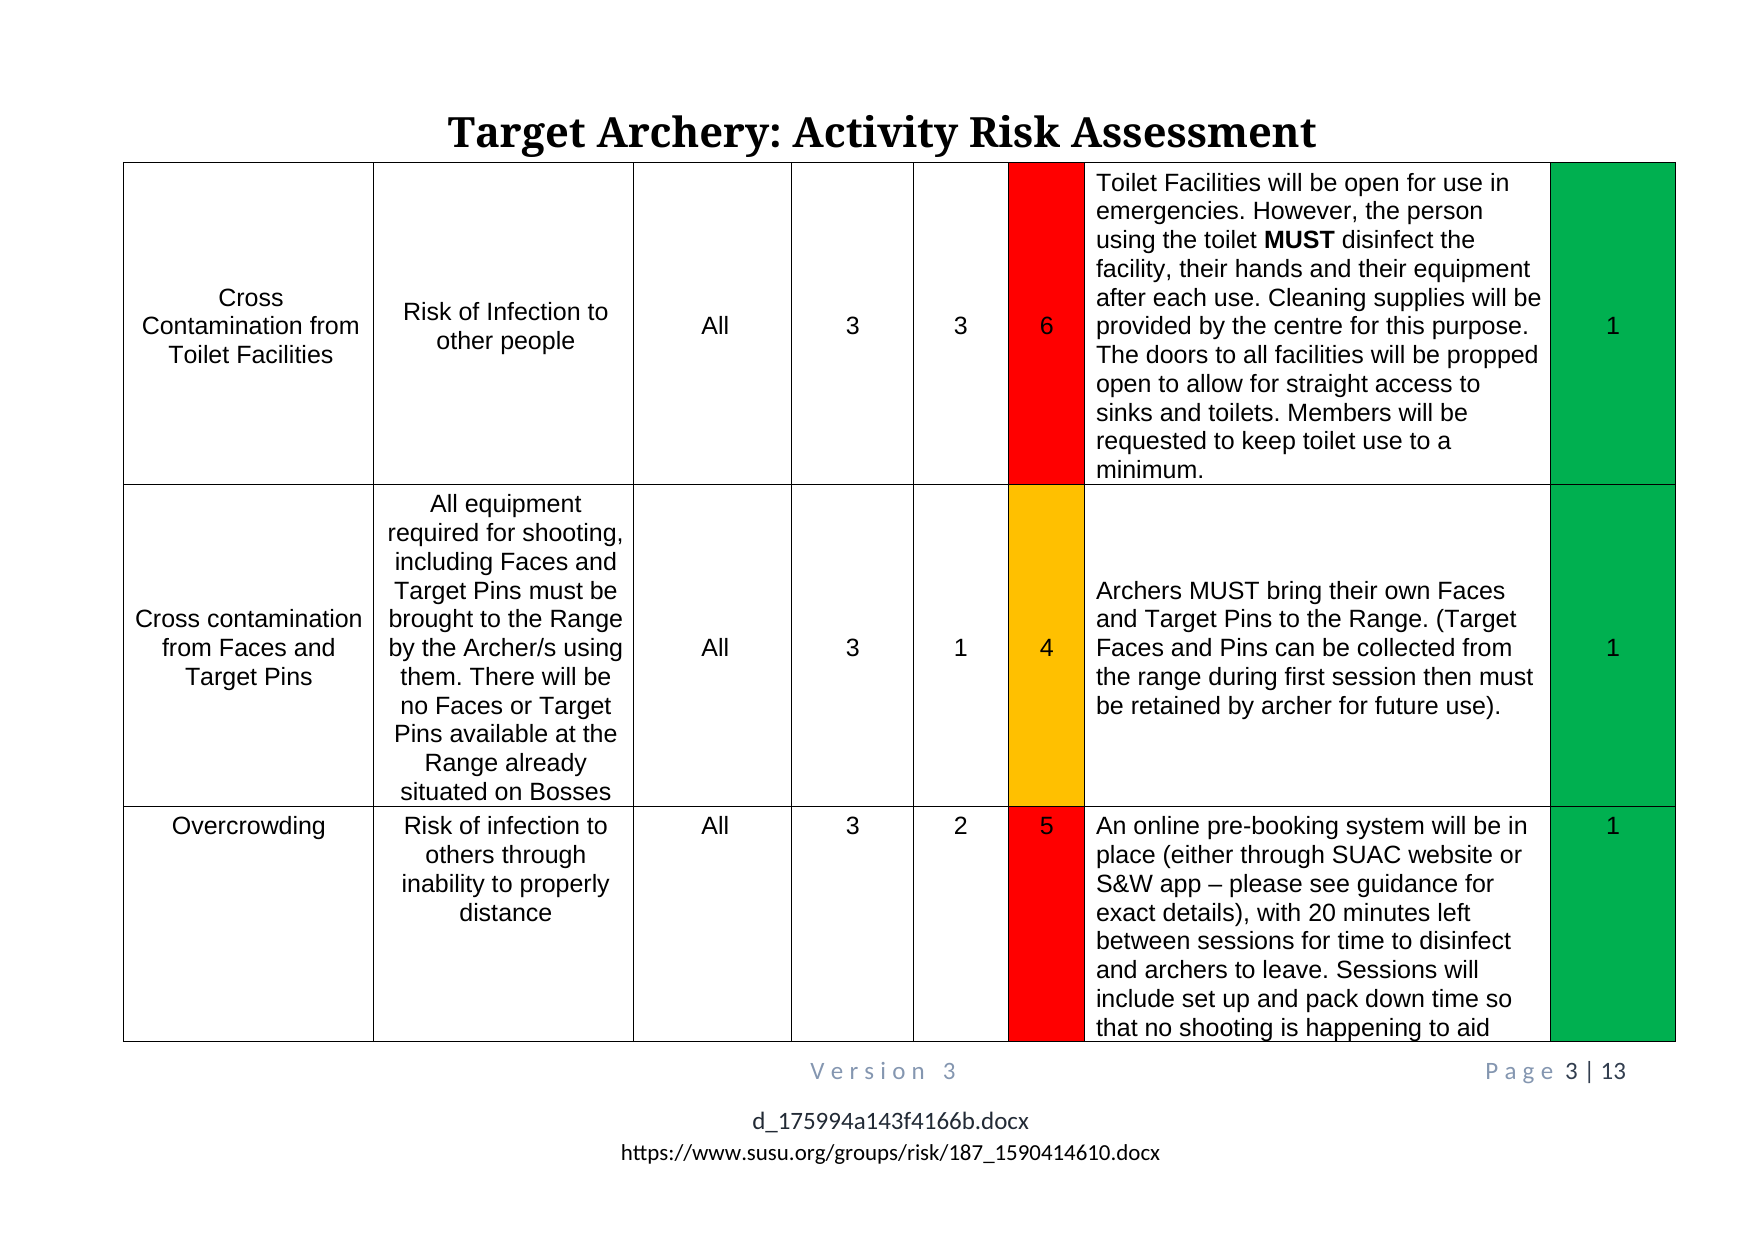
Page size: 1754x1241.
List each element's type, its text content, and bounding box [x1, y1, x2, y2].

table_cell All [634, 807, 791, 1041]
table_cell 3 [792, 807, 913, 1041]
table_cell 6 [1009, 163, 1084, 484]
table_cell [374, 807, 633, 1041]
table_cell 1 [1551, 163, 1675, 484]
table_cell All [634, 485, 791, 806]
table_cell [374, 163, 633, 484]
table_cell 1 [1551, 485, 1675, 806]
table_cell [1085, 807, 1550, 1041]
table_cell 3 [914, 163, 1008, 484]
table_cell Cross Contamination from Toilet Facilities [124, 163, 373, 484]
table_cell 2 [914, 807, 1008, 1041]
table_cell 1 [914, 485, 1008, 806]
table_cell 3 [792, 163, 913, 484]
table_cell Archers MUST bring their own Faces and Target Pins to the Range. (Target Faces and Pins can be collected from the range during first session then must be retained by archer for future use). [1085, 485, 1550, 806]
table_cell All equipment required for shooting, including Faces and Target Pins must be brought to the Range by the Archer/s using them. There will be no Faces or Target Pins available at the Range already situated on Bosses [374, 485, 633, 806]
table_cell Overcrowding [124, 807, 373, 1041]
table_cell All [634, 163, 791, 484]
table_cell Toilet Facilities will be open for use in emergencies. However, the person using the toilet MUST disinfect the facility, their hands and their equipment after each use. Cleaning supplies will be provided by the centre for this purpose. The doors to all facilities will be propped open to allow for straight access to sinks and toilets. Members will be requested to keep toilet use to a minimum. [1085, 163, 1550, 484]
table_cell Cross contamination from Faces and Target Pins [124, 485, 373, 806]
table_cell 5 [1009, 807, 1084, 1041]
table_cell 3 [792, 485, 913, 806]
table_cell 1 [1551, 807, 1675, 1041]
table_cell 4 [1009, 485, 1084, 806]
